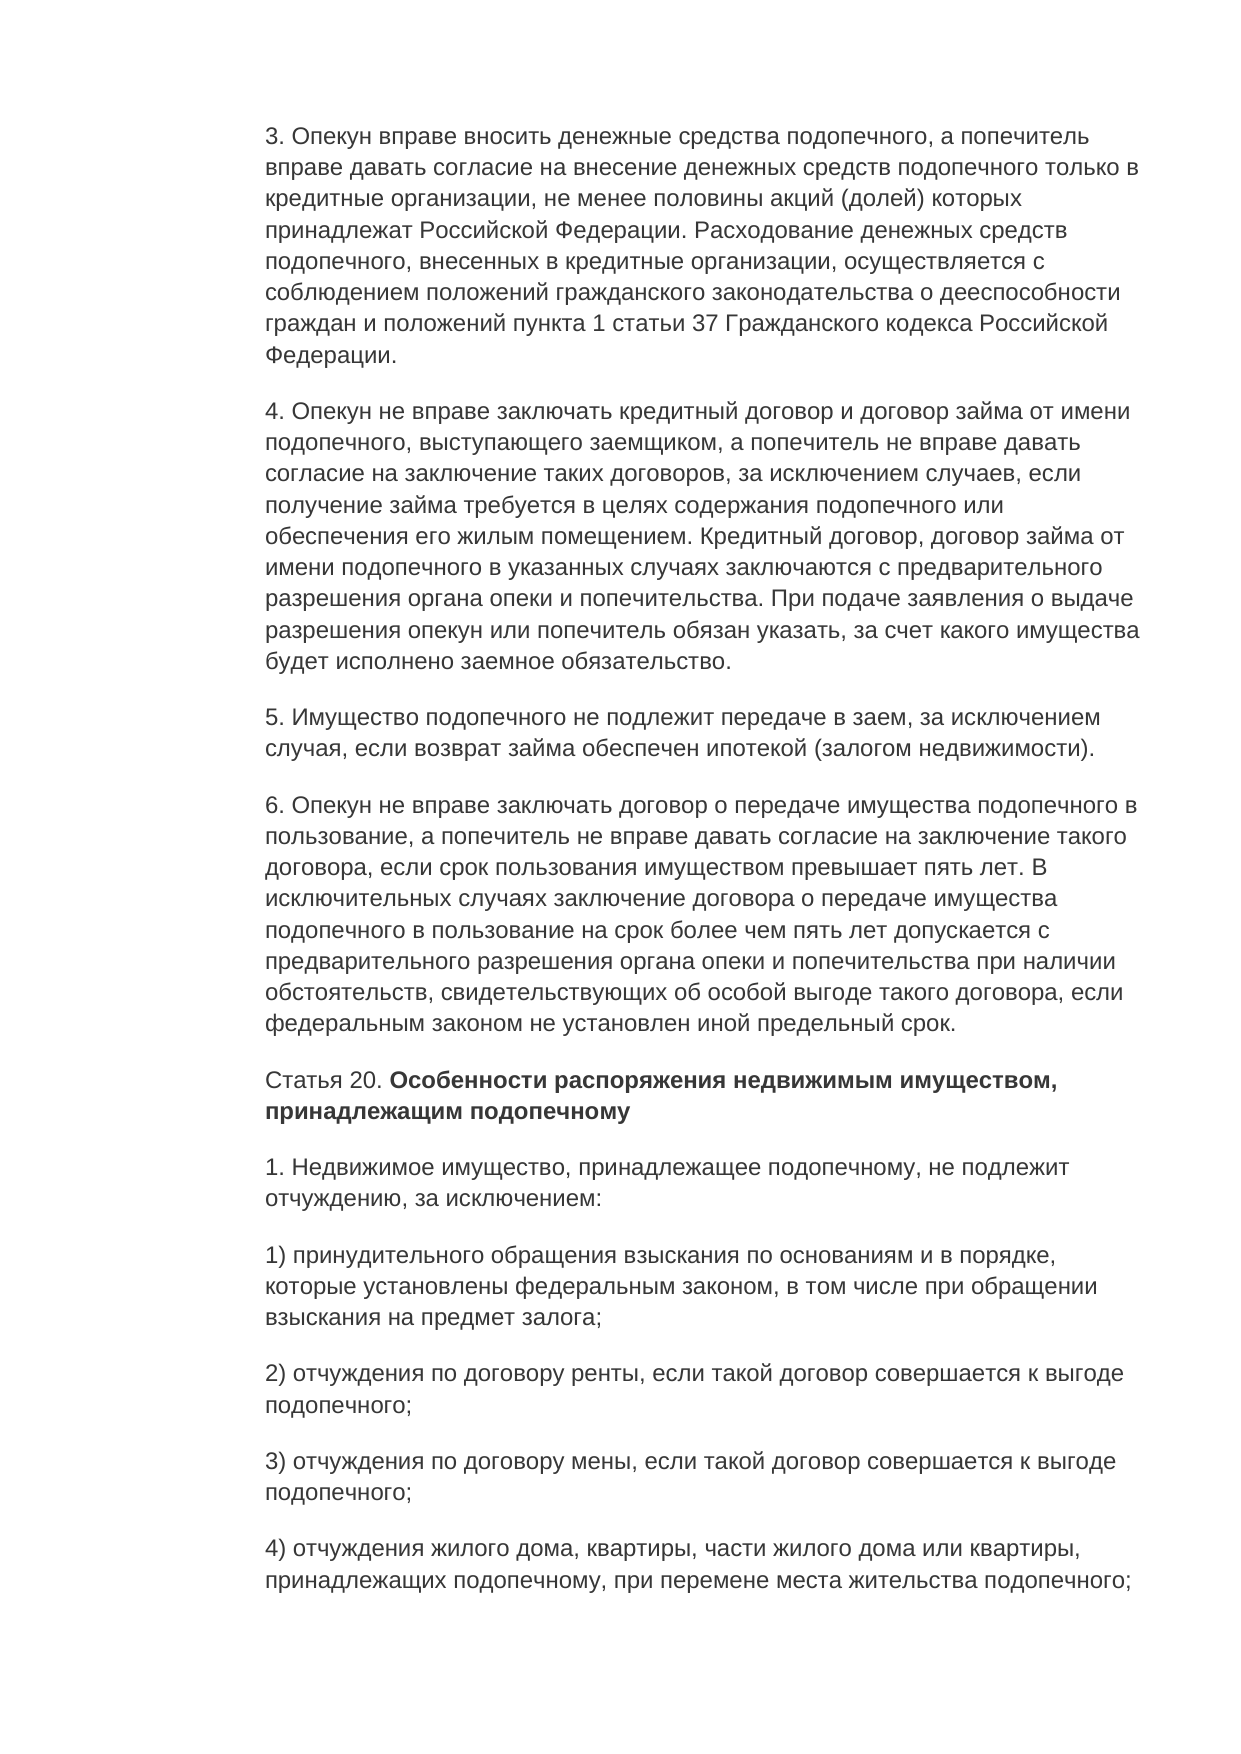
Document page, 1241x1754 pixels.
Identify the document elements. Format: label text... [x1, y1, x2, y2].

text 4. Опекун не вправе заключать кредитный договор и договор займа от имени подопечного, выступающего заемщиком, а попечитель не вправе давать согласие на заключение таких договоров, за исключением случаев, если получение займа требуется в целях содержания подопечного или обеспечения его жилым помещением. Кредитный договор, договор займа от имени подопечного в указанных случаях заключаются с предварительного разрешения органа опеки и попечительства. При подаче заявления о выдаче разрешения опекун или попечитель обязан указать, за счет какого имущества будет исполнено заемное обязательство. [265, 393, 1152, 674]
text 6. Опекун не вправе заключать договор о передаче имущества подопечного в пользование, а попечитель не вправе давать согласие на заключение такого договора, если срок пользования имуществом превышает пять лет. В исключительных случаях заключение договора о передаче имущества подопечного в пользование на срок более чем пять лет допускается с предварительного разрешения органа опеки и попечительства при наличии обстоятельств, свидетельствующих об особой выгоде такого договора, если федеральным законом не установлен иной предельный срок. [265, 787, 1152, 1037]
text 1. Недвижимое имущество, принадлежащее подопечному, не подлежит отчуждению, за исключением: [265, 1149, 1152, 1212]
text 5. Имущество подопечного не подлежит передаче в заем, за исключением случая, если возврат займа обеспечен ипотекой (залогом недвижимости). [265, 699, 1152, 762]
text 3) отчуждения по договору мены, если такой договор совершается к выгоде подопечного; [265, 1443, 1152, 1506]
text 1) принудительного обращения взыскания по основаниям и в порядке, которые установлены федеральным законом, в том числе при обращении взыскания на предмет залога; [265, 1237, 1152, 1331]
text 3. Опекун вправе вносить денежные средства подопечного, а попечитель вправе давать согласие на внесение денежных средств подопечного только в кредитные организации, не менее половины акций (долей) которых принадлежат Российской Федерации. Расходование денежных средств подопечного, внесенных в кредитные организации, осуществляется с соблюдением положений гражданского законодательства о дееспособности граждан и положений пункта 1 статьи 37 Гражданского кодекса Российской Федерации. [265, 118, 1152, 368]
text Статья 20. Особенности распоряжения недвижимым имуществом, принадлежащим подопечному [265, 1062, 1152, 1124]
text 4) отчуждения жилого дома, квартиры, части жилого дома или квартиры, принадлежащих подопечному, при перемене места жительства подопечного; [265, 1531, 1152, 1593]
text 2) отчуждения по договору ренты, если такой договор совершается к выгоде подопечного; [265, 1356, 1152, 1418]
